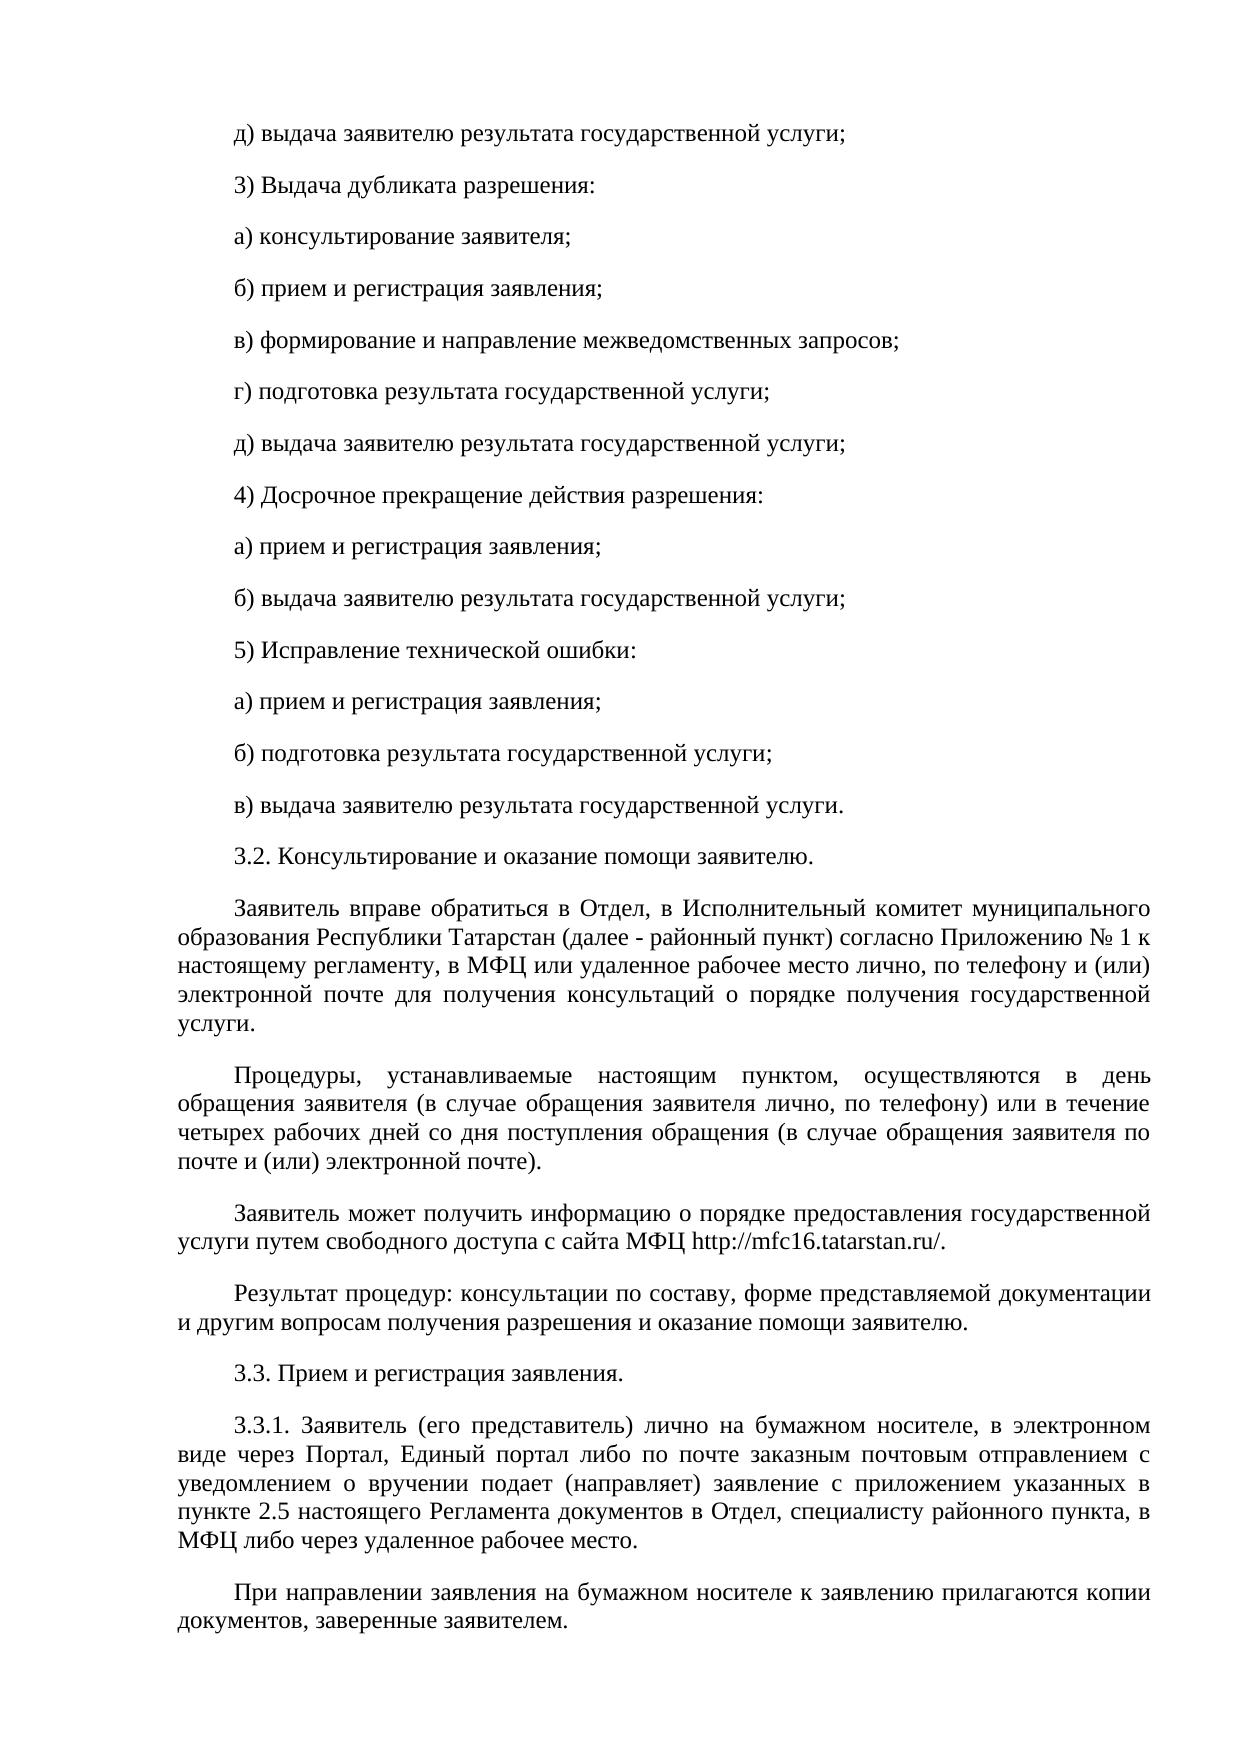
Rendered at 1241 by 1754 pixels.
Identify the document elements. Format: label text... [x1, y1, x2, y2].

text б) выдача заявителю результата государственной услуги; [177, 583, 1152, 612]
text Результат процедур: консультации по составу, форме представляемой документации и другим вопросам получения разрешения и оказание помощи заявителю. [177, 1278, 1152, 1336]
text 4) Досрочное прекращение действия разрешения: [177, 480, 1152, 508]
text 3) Выдача дубликата разрешения: [177, 170, 1152, 198]
text а) консультирование заявителя; [177, 221, 1152, 250]
text б) прием и регистрация заявления; [177, 273, 1152, 302]
text Заявитель вправе обратиться в Отдел, в Исполнительный комитет муниципального образования Республики Татарстан (далее - районный пункт) согласно Приложению № 1 к настоящему регламенту, в МФЦ или удаленное рабочее место лично, по телефону и (или) электронной почте для получения консультаций о порядке получения государственной услуги. [177, 893, 1152, 1037]
text а) прием и регистрация заявления; [177, 686, 1152, 715]
text б) подготовка результата государственной услуги; [177, 738, 1152, 767]
text д) выдача заявителю результата государственной услуги; [177, 428, 1152, 457]
text Заявитель может получить информацию о порядке предоставления государственной услуги путем свободного доступа с сайта МФЦ http://mfc16.tatarstan.ru/. [177, 1198, 1152, 1255]
text 3.2. Консультирование и оказание помощи заявителю. [177, 841, 1152, 870]
text д) выдача заявителю результата государственной услуги; [177, 118, 1152, 147]
text 3.3. Прием и регистрация заявления. [177, 1358, 1152, 1387]
text в) выдача заявителю результата государственной услуги. [177, 790, 1152, 818]
text г) подготовка результата государственной услуги; [177, 376, 1152, 405]
text 3.3.1. Заявитель (его представитель) лично на бумажном носителе, в электронном виде через Портал, Единый портал либо по почте заказным почтовым отправлением с уведомлением о вручении подает (направляет) заявление с приложением указанных в пункте 2.5 настоящего Регламента документов в Отдел, специалисту районного пункта, в МФЦ либо через удаленное рабочее место. [177, 1410, 1152, 1554]
text а) прием и регистрация заявления; [177, 531, 1152, 560]
text 5) Исправление технической ошибки: [177, 635, 1152, 663]
text Процедуры, устанавливаемые настоящим пунктом, осуществляются в день обращения заявителя (в случае обращения заявителя лично, по телефону) или в течение четырех рабочих дней со дня поступления обращения (в случае обращения заявителя по почте и (или) электронной почте). [177, 1060, 1152, 1175]
text При направлении заявления на бумажном носителе к заявлению прилагаются копии документов, заверенные заявителем. [177, 1577, 1152, 1634]
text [177, 325, 1152, 353]
